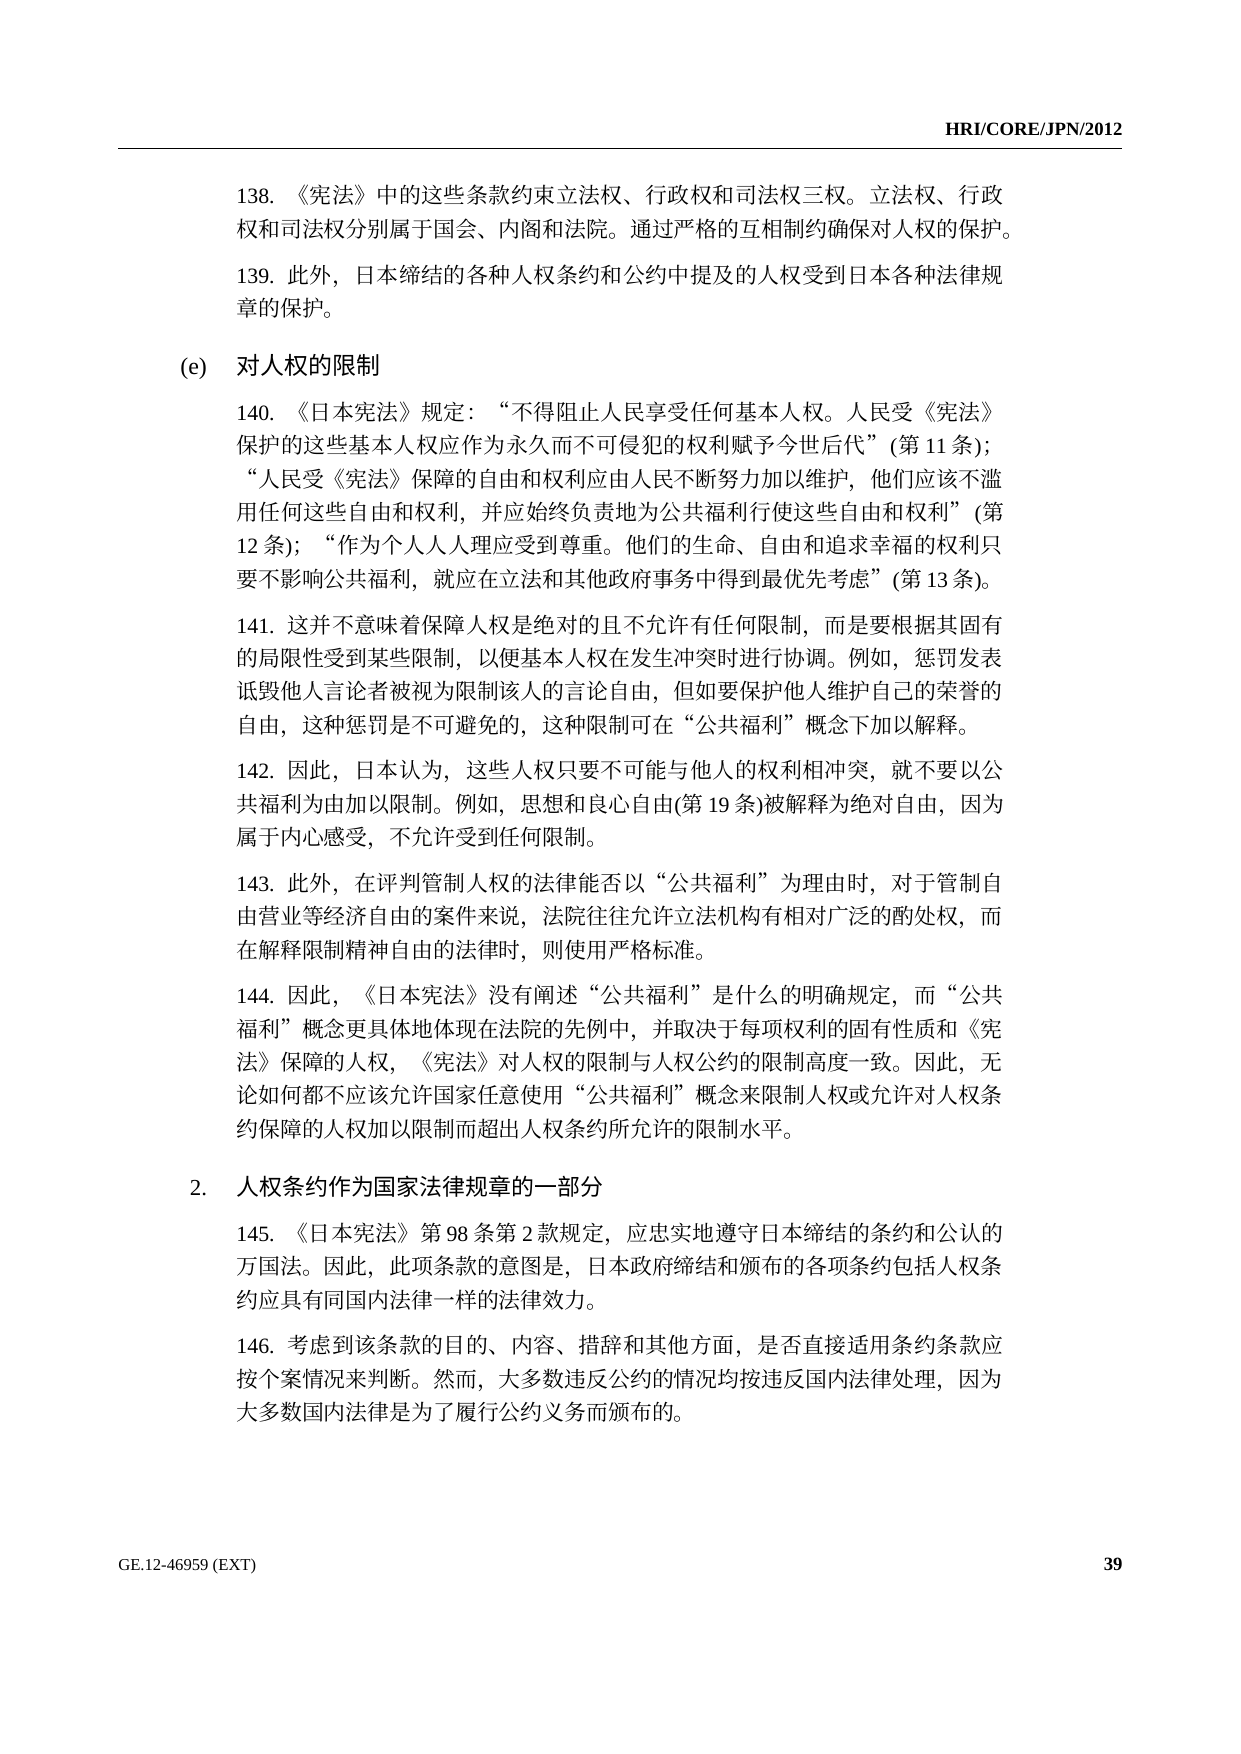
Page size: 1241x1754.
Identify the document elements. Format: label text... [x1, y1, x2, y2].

text 140. 《日本宪法》规定：“不得阻止人民享受任何基本人权。人民受《宪法》保护的这些基本人权应作为永久而不可侵犯的权利赋予今世后代”(第11条)；“人民受《宪法》保障的自由和权利应由人民不断努力加以维护，他们应该不滥用任何这些自由和权利，并应始终负责地为公共福利行使这些自由和权利”(第12条)；“作为个人人人理应受到尊重。他们的生命、自由和追求幸福的权利只要不影响公共福利，就应在立法和其他政府事务中得到最优先考虑”(第13条)。 [236, 394, 1004, 594]
text (e) 对人权的限制 [118, 348, 1004, 381]
text 141. 这并不意味着保障人权是绝对的且不允许有任何限制，而是要根据其固有的局限性受到某些限制，以便基本人权在发生冲突时进行协调。例如，惩罚发表诋毁他人言论者被视为限制该人的言论自由，但如要保护他人维护自己的荣誉的自由，这种惩罚是不可避免的，这种限制可在“公共福利”概念下加以解释。 [236, 606, 1004, 740]
text 2. 人权条约作为国家法律规章的一部分 [118, 1169, 1004, 1202]
text 144. 因此，《日本宪法》没有阐述“公共福利”是什么的明确规定，而“公共福利”概念更具体地体现在法院的先例中，并取决于每项权利的固有性质和《宪法》保障的人权，《宪法》对人权的限制与人权公约的限制高度一致。因此，无论如何都不应该允许国家任意使用“公共福利”概念来限制人权或允许对人权条约保障的人权加以限制而超出人权条约所允许的限制水平。 [236, 977, 1004, 1144]
text 143. 此外，在评判管制人权的法律能否以“公共福利”为理由时，对于管制自由营业等经济自由的案件来说，法院往往允许立法机构有相对广泛的酌处权，而在解释限制精神自由的法律时，则使用严格标准。 [236, 865, 1004, 965]
text 139. 此外，日本缔结的各种人权条约和公约中提及的人权受到日本各种法律规章的保护。 [236, 256, 1004, 323]
text 145. 《日本宪法》第98条第2款规定，应忠实地遵守日本缔结的条约和公认的万国法。因此，此项条款的意图是，日本政府缔结和颁布的各项条约包括人权条约应具有同国内法律一样的法律效力。 [236, 1215, 1004, 1315]
text 146. 考虑到该条款的目的、内容、措辞和其他方面，是否直接适用条约条款应按个案情况来判断。然而，大多数违反公约的情况均按违反国内法律处理，因为大多数国内法律是为了履行公约义务而颁布的。 [236, 1327, 1004, 1427]
text 138. 《宪法》中的这些条款约束立法权、行政权和司法权三权。立法权、行政权和司法权分别属于国会、内阁和法院。通过严格的互相制约确保对人权的保护。 [236, 177, 1004, 244]
text 142. 因此，日本认为，这些人权只要不可能与他人的权利相冲突，就不要以公共福利为由加以限制。例如，思想和良心自由(第19条)被解释为绝对自由，因为属于内心感受，不允许受到任何限制。 [236, 752, 1004, 852]
